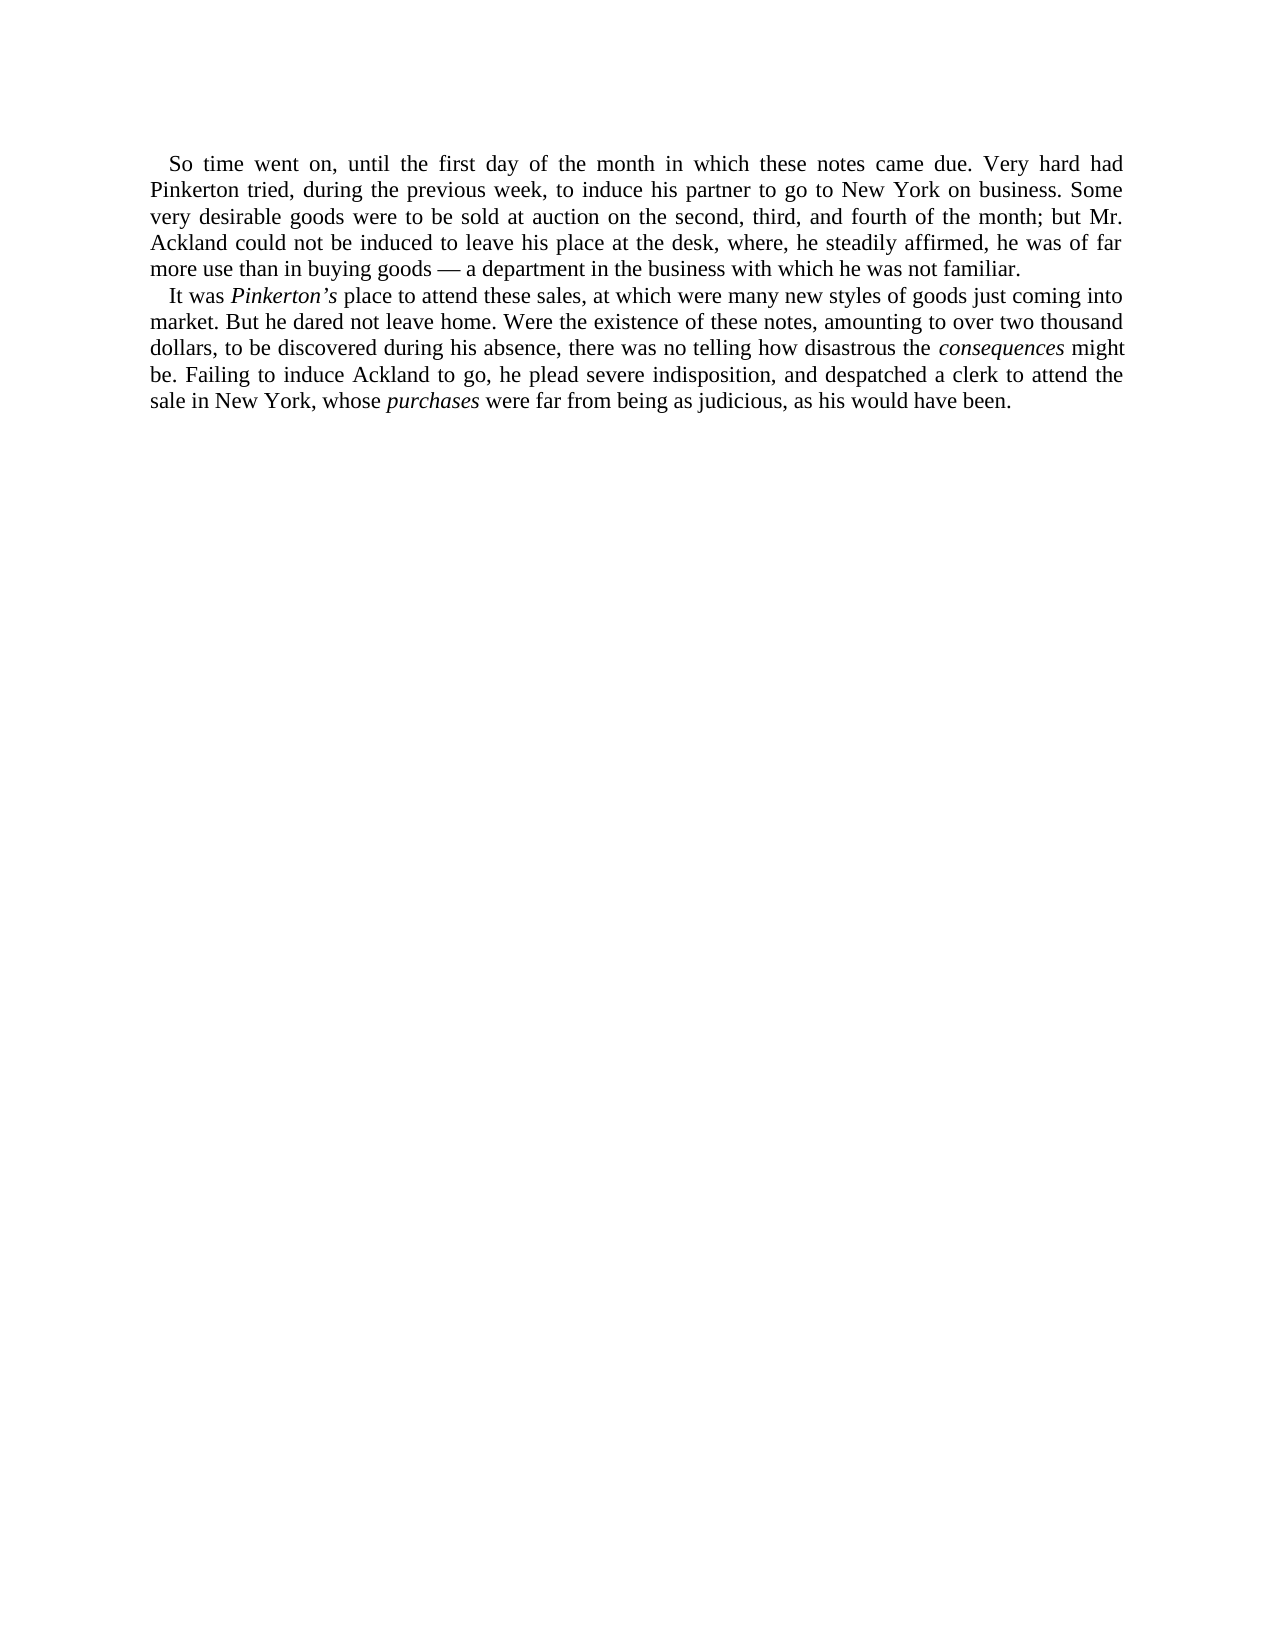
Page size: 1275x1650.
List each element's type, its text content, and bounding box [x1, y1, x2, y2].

text It was Pinkerton’s place to attend these sales, at which were many new styles of goods just coming into market. But he dared not leave home. Were the existence of these notes, amounting to over two thousand dollars, to be discovered during his absence, there was no telling how disastrous the consequences might be. Failing to induce Ackland to go, he plead severe indisposition, and despatched a clerk to attend the sale in New York, whose purchases were far from being as judicious, as his would have been. [150, 282, 1125, 413]
text So time went on, until the first day of the month in which these notes came due. Very hard had Pinkerton tried, during the previous week, to induce his partner to go to New York on business. Some very desirable goods were to be sold at auction on the second, third, and fourth of the month; but Mr. Ackland could not be induced to leave his place at the desk, where, he steadily affirmed, he was of far more use than in buying goods — a department in the business with which he was not familiar. [150, 150, 1125, 282]
